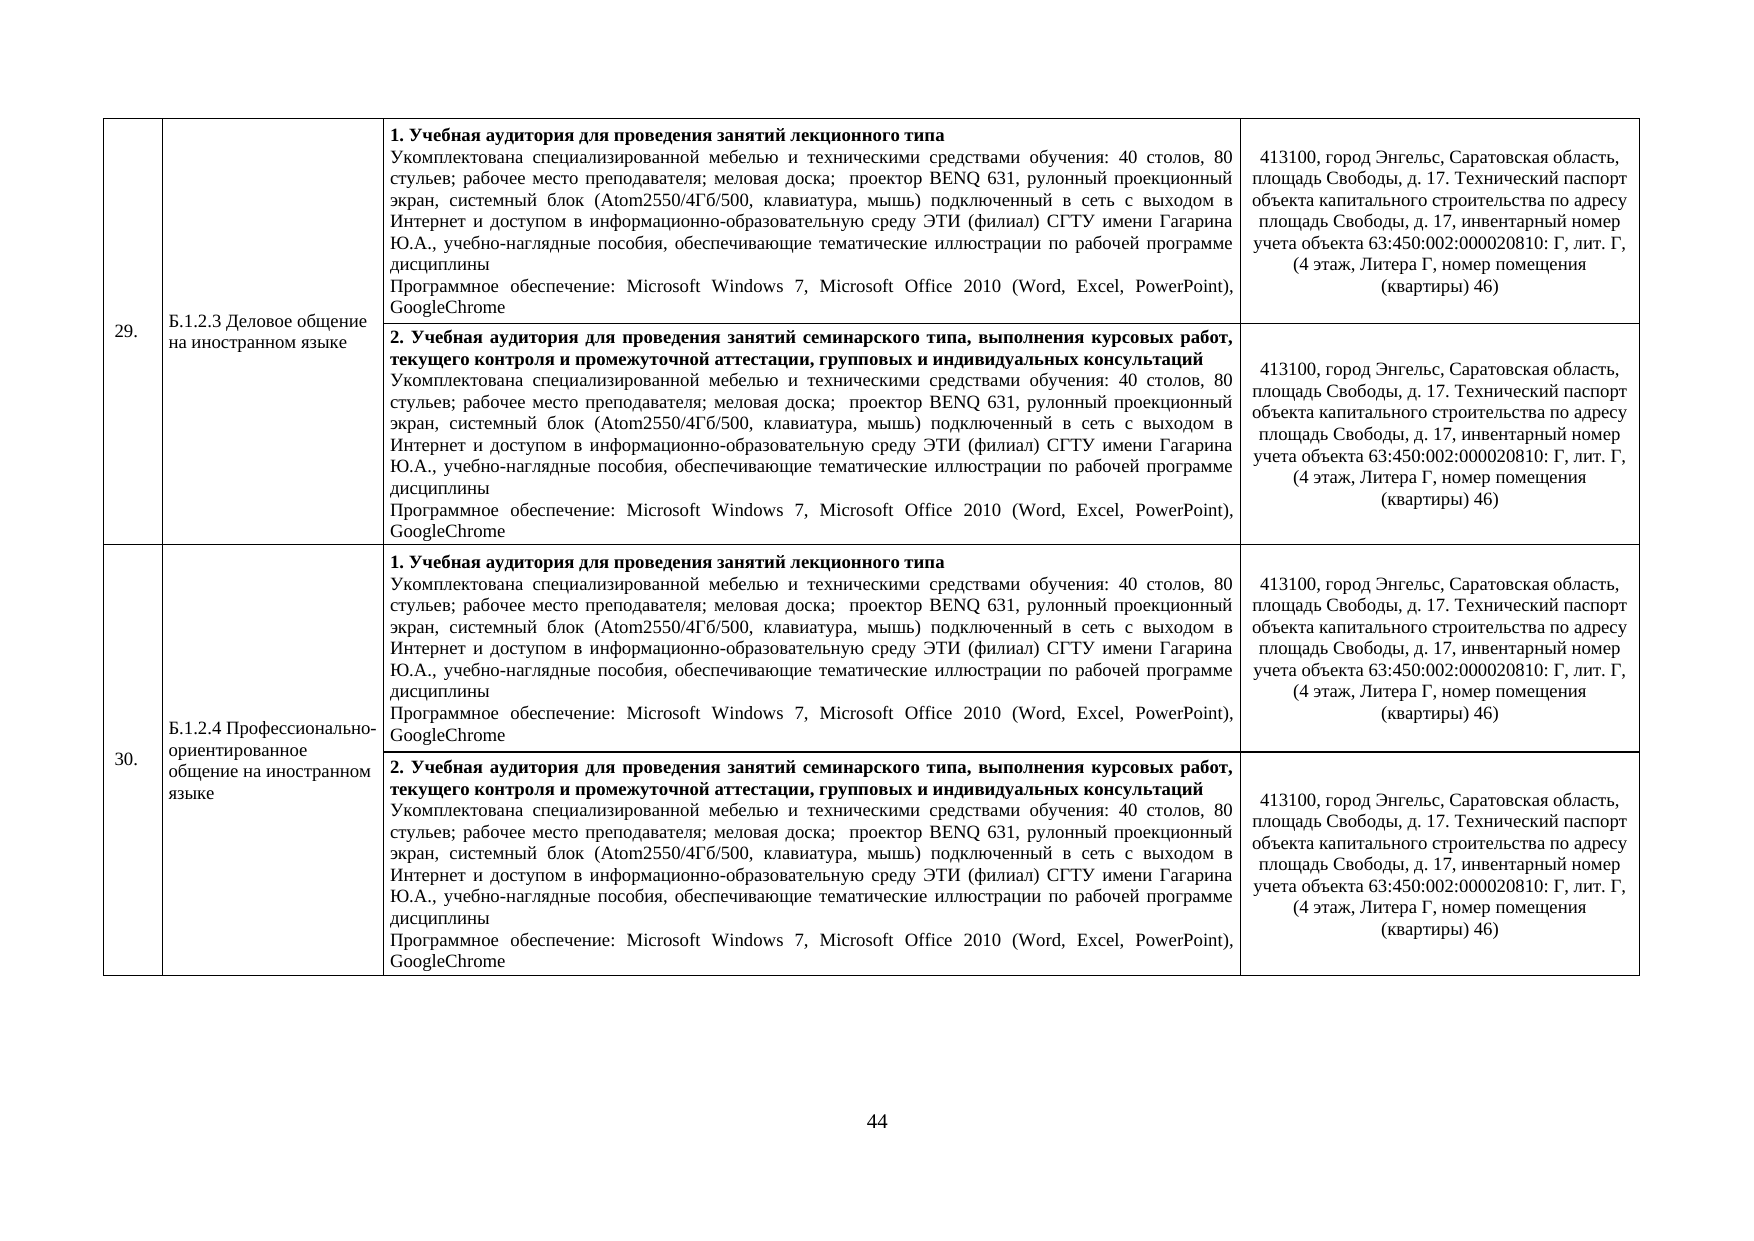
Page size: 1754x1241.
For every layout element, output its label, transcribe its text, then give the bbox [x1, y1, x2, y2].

table_cell 413100, город Энгельс, Саратовская область, площадь Свободы, д. 17. Технический паспорт объекта капитального строительства по адресу площадь Свободы, д. 17, инвентарный номер учета объекта 63:450:002:000020810: Г, лит. Г, (4 этаж, Литера Г, номер помещения (квартиры) 46) [1241, 753, 1639, 975]
table_cell [104, 119, 162, 544]
table_cell Б.1.2.3 Деловое общение на иностранном языке [163, 119, 383, 544]
table_cell Б.1.2.4 Профессионально-ориентированное общение на иностранном языке [163, 545, 383, 975]
table_cell [104, 545, 162, 975]
table_cell 413100, город Энгельс, Саратовская область, площадь Свободы, д. 17. Технический паспорт объекта капитального строительства по адресу площадь Свободы, д. 17, инвентарный номер учета объекта 63:450:002:000020810: Г, лит. Г, (4 этаж, Литера Г, номер помещения (квартиры) 46) [1241, 119, 1639, 323]
table_cell 413100, город Энгельс, Саратовская область, площадь Свободы, д. 17. Технический паспорт объекта капитального строительства по адресу площадь Свободы, д. 17, инвентарный номер учета объекта 63:450:002:000020810: Г, лит. Г, (4 этаж, Литера Г, номер помещения (квартиры) 46) [1241, 324, 1639, 544]
table_cell 2. Учебная аудитория для проведения занятий семинарского типа, выполнения курсовых работ, текущего контроля и промежуточной аттестации, групповых и индивидуальных консультаций Укомплектована специализированной мебелью и техническими средствами обучения: 40 столов, 80 стульев; рабочее место преподавателя; меловая доска; проектор BENQ 631, рулонный проекционный экран, системный блок (Atom2550/4Гб/500, клавиатура, мышь) подключенный в сеть с выходом в Интернет и доступом в информационно-образовательную среду ЭТИ (филиал) СГТУ имени Гагарина Ю.А., учебно-наглядные пособия, обеспечивающие тематические иллюстрации по рабочей программе дисциплины Программное обеспечение: Microsoft Windows 7, Microsoft Office 2010 (Word, Excel, PowerPoint), GoogleChrome [384, 753, 1240, 975]
table_cell 2. Учебная аудитория для проведения занятий семинарского типа, выполнения курсовых работ, текущего контроля и промежуточной аттестации, групповых и индивидуальных консультаций Укомплектована специализированной мебелью и техническими средствами обучения: 40 столов, 80 стульев; рабочее место преподавателя; меловая доска; проектор BENQ 631, рулонный проекционный экран, системный блок (Atom2550/4Гб/500, клавиатура, мышь) подключенный в сеть с выходом в Интернет и доступом в информационно-образовательную среду ЭТИ (филиал) СГТУ имени Гагарина Ю.А., учебно-наглядные пособия, обеспечивающие тематические иллюстрации по рабочей программе дисциплины Программное обеспечение: Microsoft Windows 7, Microsoft Office 2010 (Word, Excel, PowerPoint), GoogleChrome [384, 324, 1240, 544]
table_cell 413100, город Энгельс, Саратовская область, площадь Свободы, д. 17. Технический паспорт объекта капитального строительства по адресу площадь Свободы, д. 17, инвентарный номер учета объекта 63:450:002:000020810: Г, лит. Г, (4 этаж, Литера Г, номер помещения (квартиры) 46) [1241, 545, 1639, 751]
table_cell 1. Учебная аудитория для проведения занятий лекционного типа Укомплектована специализированной мебелью и техническими средствами обучения: 40 столов, 80 стульев; рабочее место преподавателя; меловая доска; проектор BENQ 631, рулонный проекционный экран, системный блок (Atom2550/4Гб/500, клавиатура, мышь) подключенный в сеть с выходом в Интернет и доступом в информационно-образовательную среду ЭТИ (филиал) СГТУ имени Гагарина Ю.А., учебно-наглядные пособия, обеспечивающие тематические иллюстрации по рабочей программе дисциплины Программное обеспечение: Microsoft Windows 7, Microsoft Office 2010 (Word, Excel, PowerPoint), GoogleChrome [384, 119, 1240, 323]
table_cell 1. Учебная аудитория для проведения занятий лекционного типа Укомплектована специализированной мебелью и техническими средствами обучения: 40 столов, 80 стульев; рабочее место преподавателя; меловая доска; проектор BENQ 631, рулонный проекционный экран, системный блок (Atom2550/4Гб/500, клавиатура, мышь) подключенный в сеть с выходом в Интернет и доступом в информационно-образовательную среду ЭТИ (филиал) СГТУ имени Гагарина Ю.А., учебно-наглядные пособия, обеспечивающие тематические иллюстрации по рабочей программе дисциплины Программное обеспечение: Microsoft Windows 7, Microsoft Office 2010 (Word, Excel, PowerPoint), GoogleChrome [384, 545, 1240, 751]
